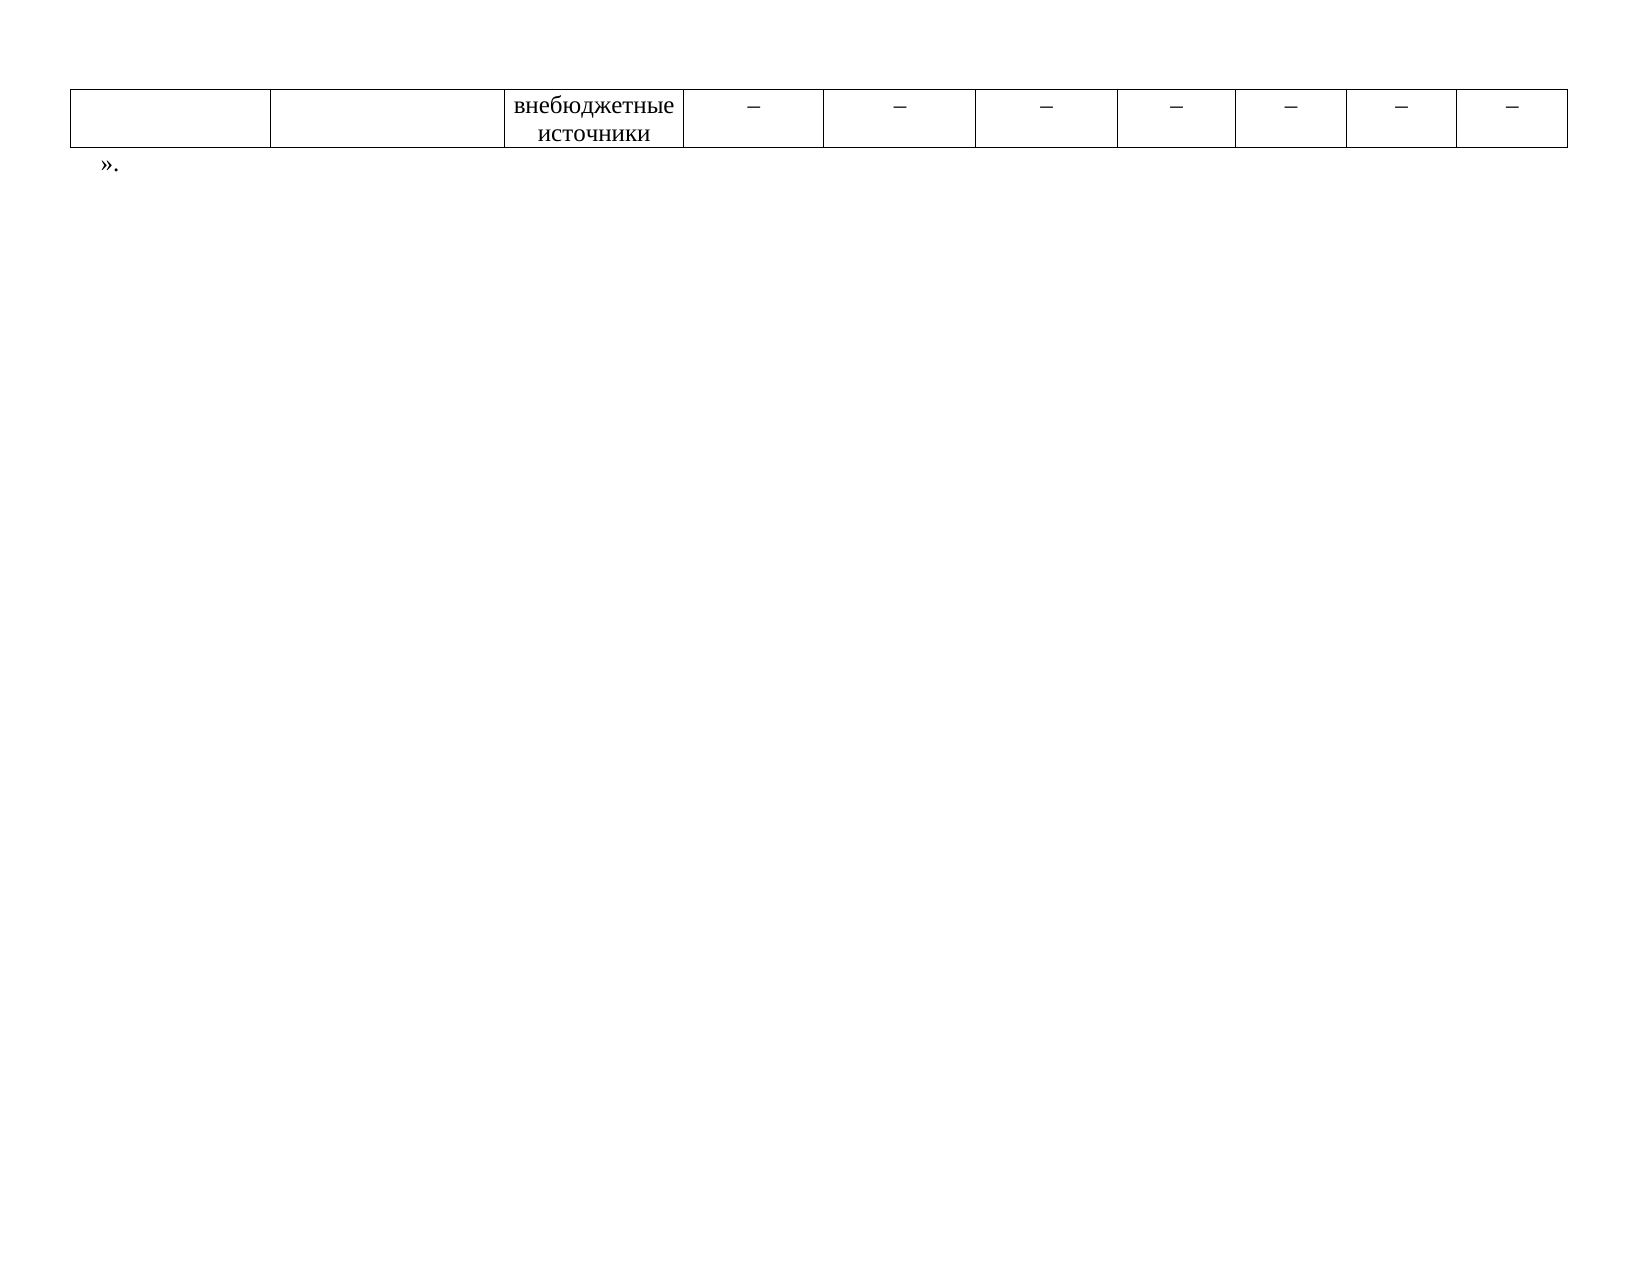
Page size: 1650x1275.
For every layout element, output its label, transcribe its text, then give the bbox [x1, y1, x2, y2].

table_cell – [1347, 90, 1456, 147]
table_cell – [976, 90, 1117, 147]
table_cell [271, 90, 504, 147]
table_cell – [684, 90, 823, 147]
table_cell – [1457, 90, 1567, 147]
table_cell [71, 90, 270, 147]
text ». [71, 148, 1567, 177]
table_cell – [1236, 90, 1346, 147]
table_cell – [824, 90, 975, 147]
table_cell внебюджетные источники [505, 90, 683, 147]
table_cell – [1118, 90, 1235, 147]
